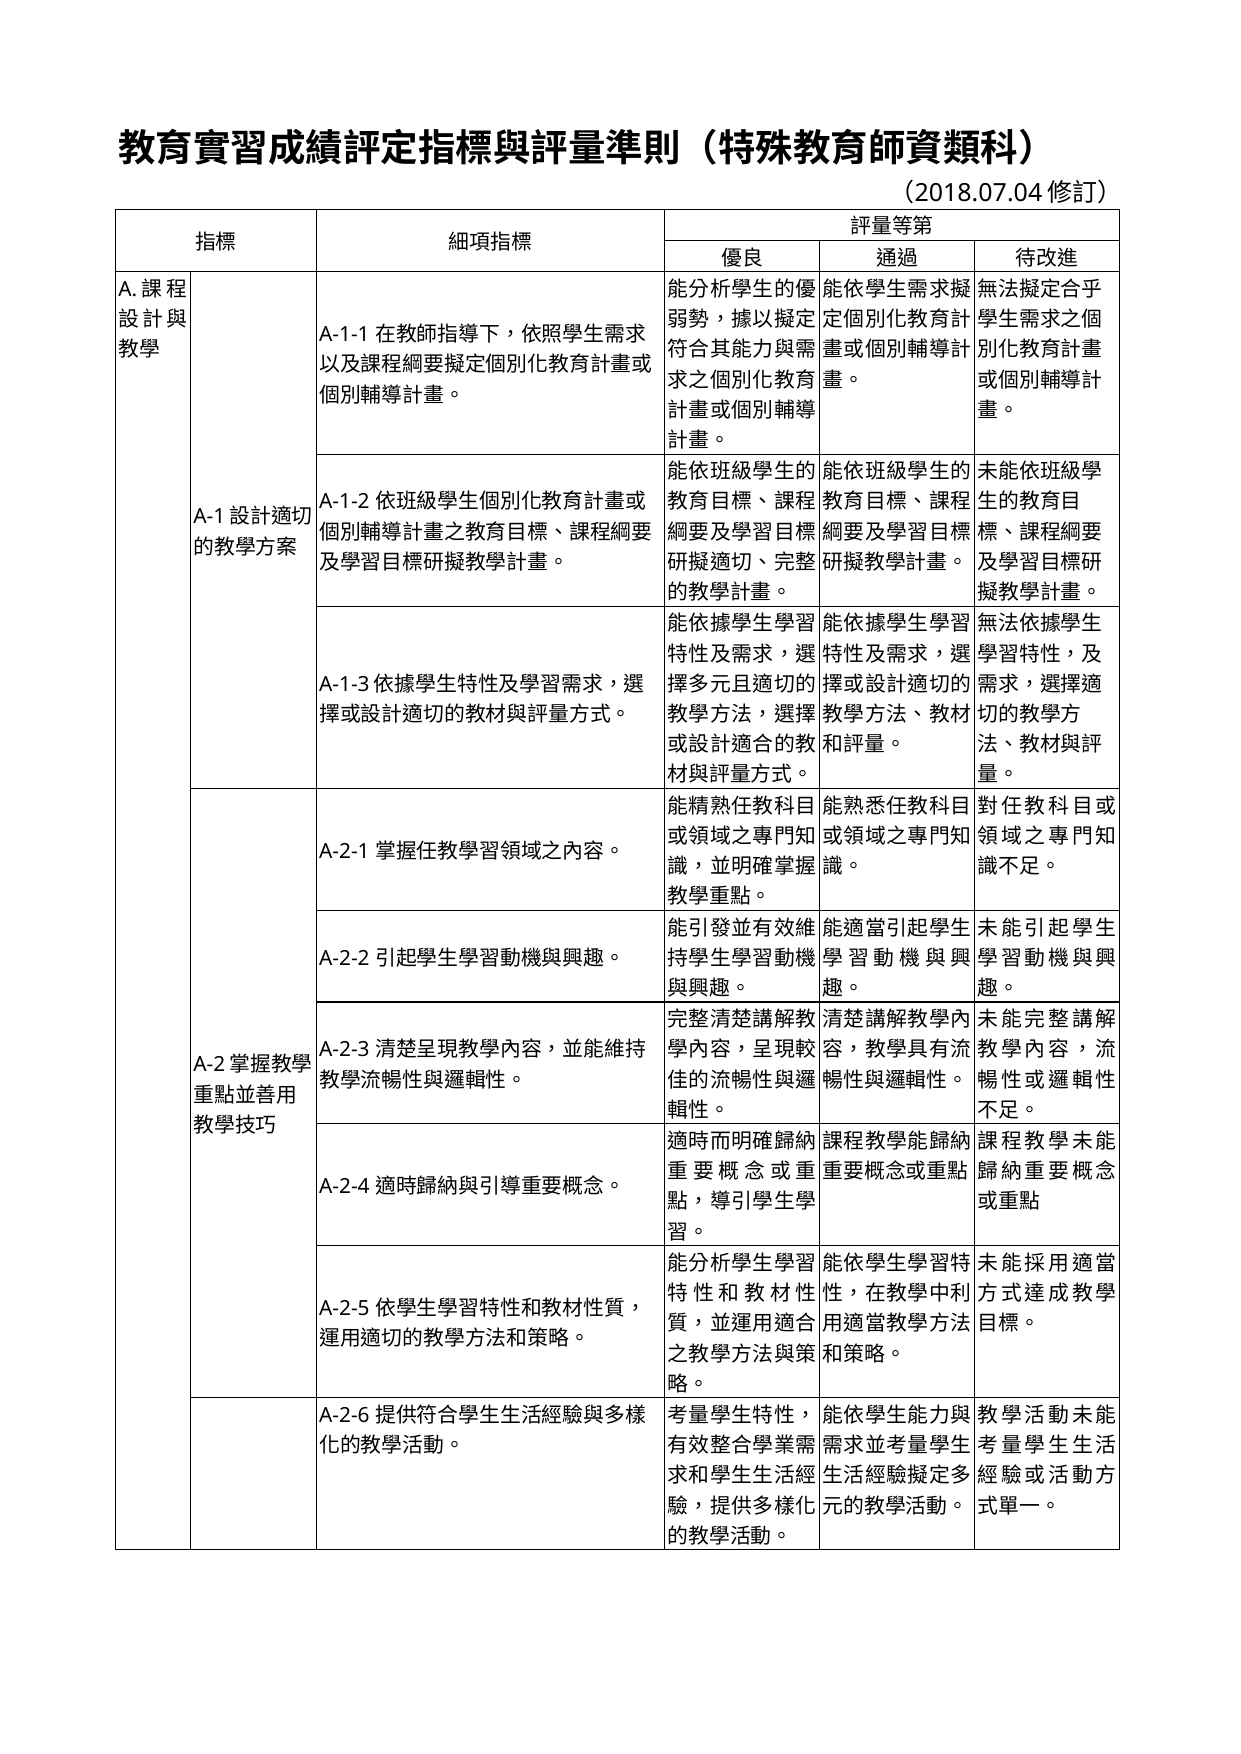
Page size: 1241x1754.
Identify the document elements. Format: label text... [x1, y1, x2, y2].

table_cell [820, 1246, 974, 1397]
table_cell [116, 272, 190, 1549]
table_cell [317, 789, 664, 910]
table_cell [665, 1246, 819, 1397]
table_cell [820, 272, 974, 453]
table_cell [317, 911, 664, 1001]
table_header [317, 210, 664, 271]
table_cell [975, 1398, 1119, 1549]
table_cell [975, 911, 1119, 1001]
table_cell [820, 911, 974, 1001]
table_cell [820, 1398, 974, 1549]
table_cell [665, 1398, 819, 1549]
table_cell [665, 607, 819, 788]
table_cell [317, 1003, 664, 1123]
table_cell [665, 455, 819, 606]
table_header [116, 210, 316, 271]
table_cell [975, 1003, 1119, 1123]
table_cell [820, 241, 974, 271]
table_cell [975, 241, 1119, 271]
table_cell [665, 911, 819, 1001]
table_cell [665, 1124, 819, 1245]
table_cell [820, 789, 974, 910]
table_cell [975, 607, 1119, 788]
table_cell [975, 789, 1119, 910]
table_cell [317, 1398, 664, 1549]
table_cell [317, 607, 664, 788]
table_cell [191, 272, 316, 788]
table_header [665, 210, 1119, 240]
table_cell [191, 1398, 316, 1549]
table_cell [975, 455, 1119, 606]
text 教育實習成績評定指標與評量準則（特殊教育師資類科） [118, 118, 1122, 172]
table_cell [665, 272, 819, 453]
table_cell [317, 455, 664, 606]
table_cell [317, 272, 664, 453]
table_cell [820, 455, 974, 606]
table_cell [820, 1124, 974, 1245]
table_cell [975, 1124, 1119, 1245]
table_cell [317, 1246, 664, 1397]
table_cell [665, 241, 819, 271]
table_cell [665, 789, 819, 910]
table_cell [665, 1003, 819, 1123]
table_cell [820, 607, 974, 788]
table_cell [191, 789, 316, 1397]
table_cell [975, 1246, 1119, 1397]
text （2018.07.04修訂） [118, 172, 1122, 209]
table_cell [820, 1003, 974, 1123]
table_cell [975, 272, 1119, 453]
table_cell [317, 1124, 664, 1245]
